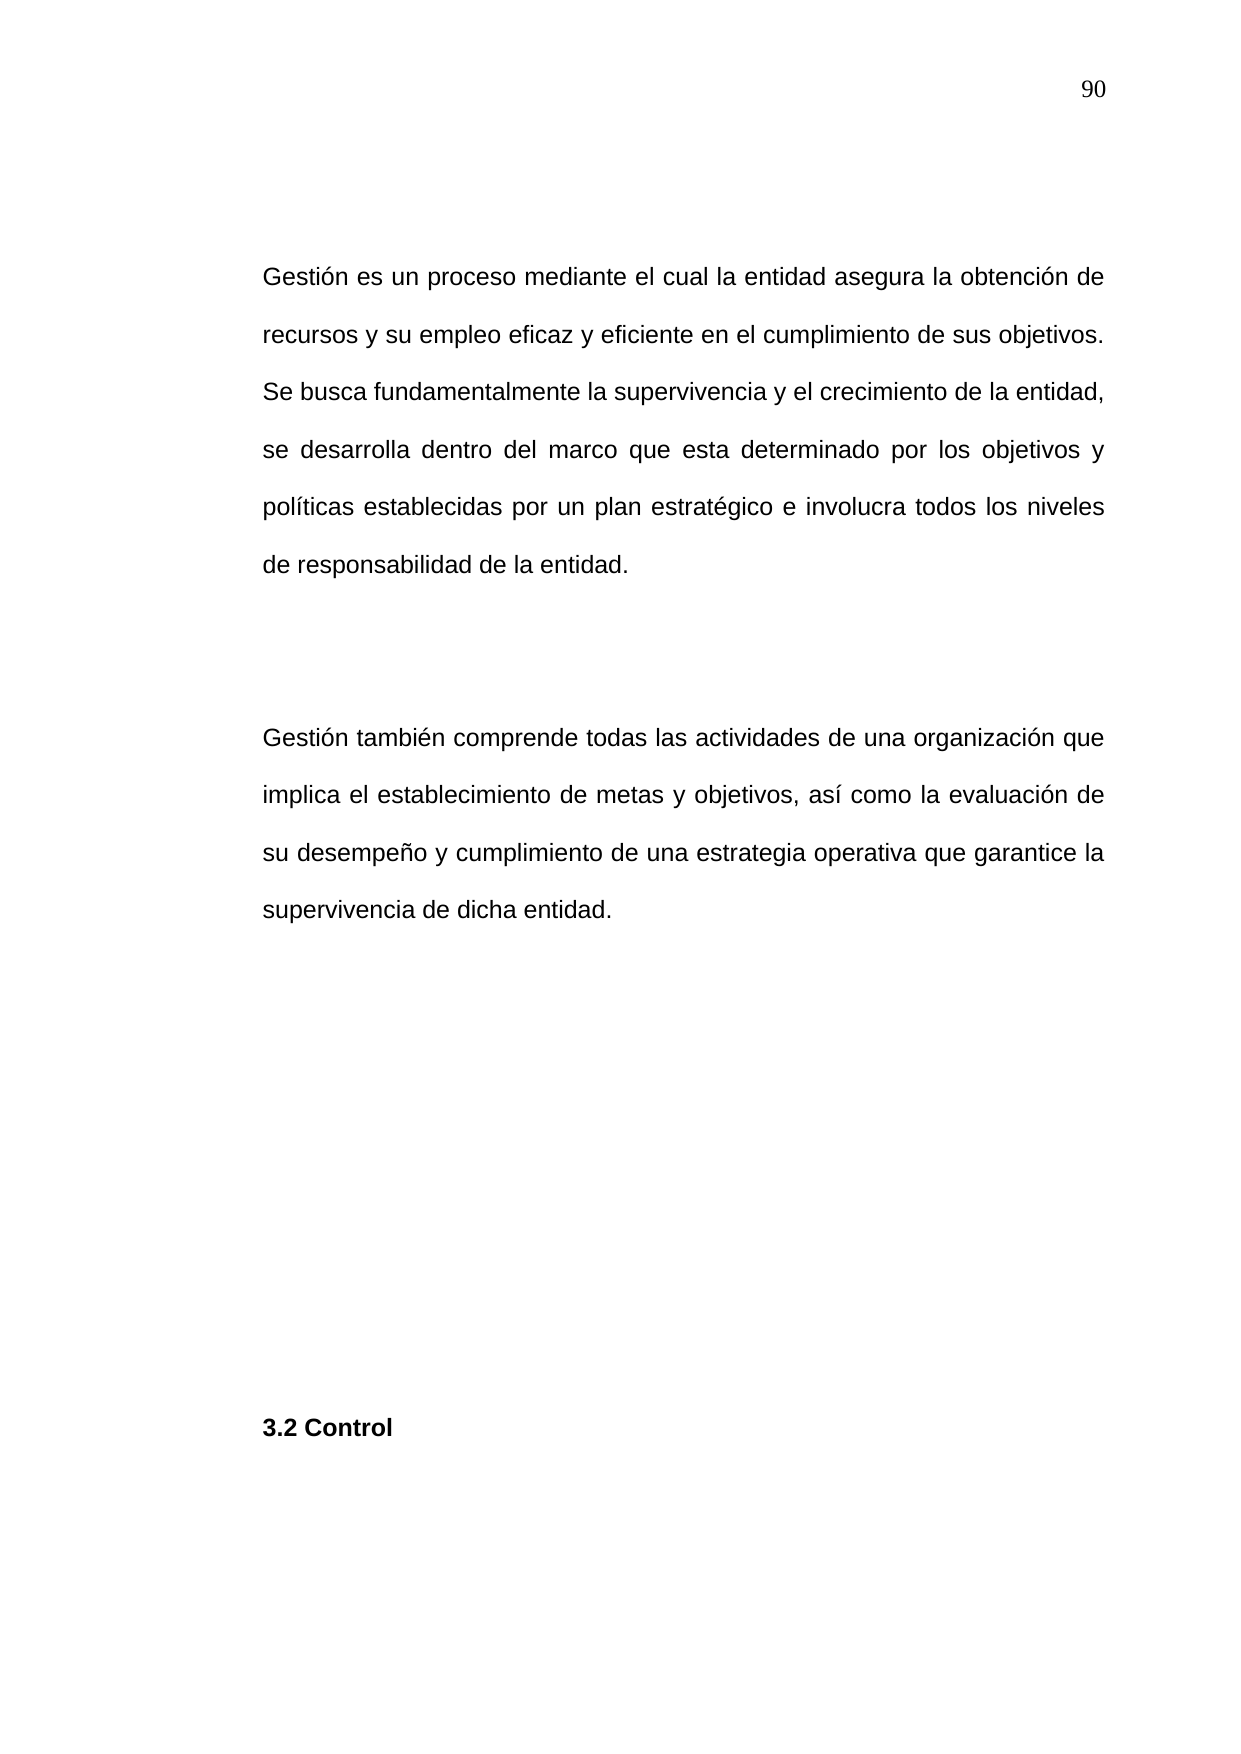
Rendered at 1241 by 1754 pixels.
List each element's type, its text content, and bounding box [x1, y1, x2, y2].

text Gestión es un proceso mediante el cual la entidad asegura la obtención de recursos y su empleo eficaz y eficiente en el cumplimiento de sus objetivos. Se busca fundamentalmente la supervivencia y el crecimiento de la entidad, se desarrolla dentro del marco que esta determinado por los objetivos y políticas establecidas por un plan estratégico e involucra todos los niveles de responsabilidad de la entidad. [262, 262, 1106, 578]
text Gestión también comprende todas las actividades de una organización que implica el establecimiento de metas y objetivos, así como la evaluación de su desempeño y cumplimiento de una estrategia operativa que garantice la supervivencia de dicha entidad. [262, 723, 1106, 924]
text 3.2 Control [262, 1413, 1106, 1442]
